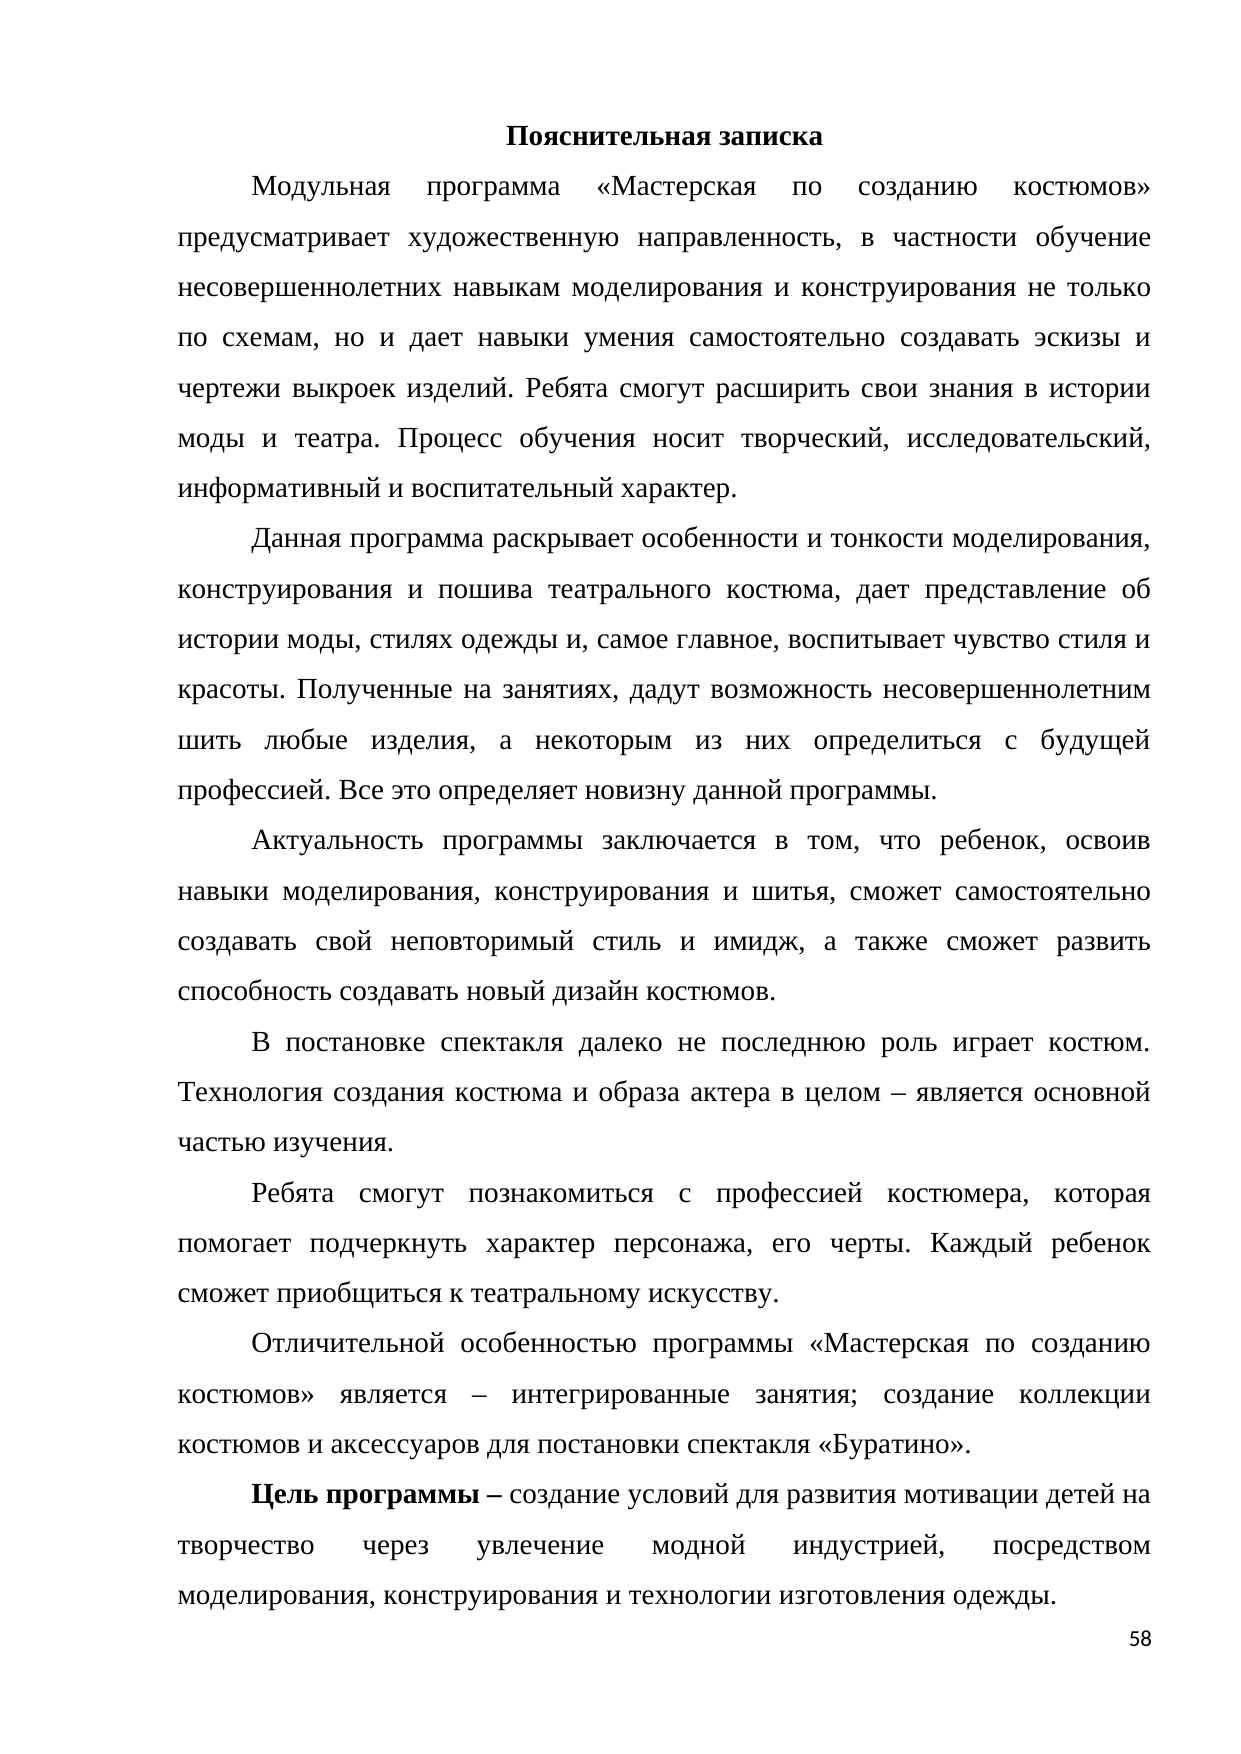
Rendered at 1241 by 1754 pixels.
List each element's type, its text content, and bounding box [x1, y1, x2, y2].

text Данная программа раскрывает особенности и тонкости моделирования, конструирования и пошива театрального костюма, дает представление об истории моды, стилях одежды и, самое главное, воспитывает чувство стиля и красоты. Полученные на занятиях, дадут возможность несовершеннолетним шить любые изделия, а некоторым из них определиться с будущей профессией. Все это определяет новизну данной программы. [177, 521, 1152, 806]
text Модульная программа «Мастерская по созданию костюмов» предусматривает художественную направленность, в частности обучение несовершеннолетних навыкам моделирования и конструирования не только по схемам, но и дает навыки умения самостоятельно создавать эскизы и чертежи выкроек изделий. Ребята смогут расширить свои знания в истории моды и театра. Процесс обучения носит творческий, исследовательский, информативный и воспитательный характер. [177, 168, 1152, 504]
text В постановке спектакля далеко не последнюю роль играет костюм. Технология создания костюма и образа актера в целом – является основной частью изучения. [177, 1024, 1152, 1158]
text Отличительной особенностью программы «Мастерская по созданию костюмов» является – интегрированные занятия; создание коллекции костюмов и аксессуаров для постановки спектакля «Буратино». [177, 1326, 1152, 1460]
text Актуальность программы заключается в том, что ребенок, освоив навыки моделирования, конструирования и шитья, сможет самостоятельно создавать свой неповторимый стиль и имидж, а также сможет развить способность создавать новый дизайн костюмов. [177, 822, 1152, 1007]
text Пояснительная записка [177, 118, 1152, 152]
text Ребята смогут познакомиться с профессией костюмера, которая помогает подчеркнуть характер персонажа, его черты. Каждый ребенок сможет приобщиться к театральному искусству. [177, 1175, 1152, 1309]
text Цель программы – создание условий для развития мотивации детей на творчество через увлечение модной индустрией, посредством моделирования, конструирования и технологии изготовления одежды. [177, 1477, 1152, 1611]
